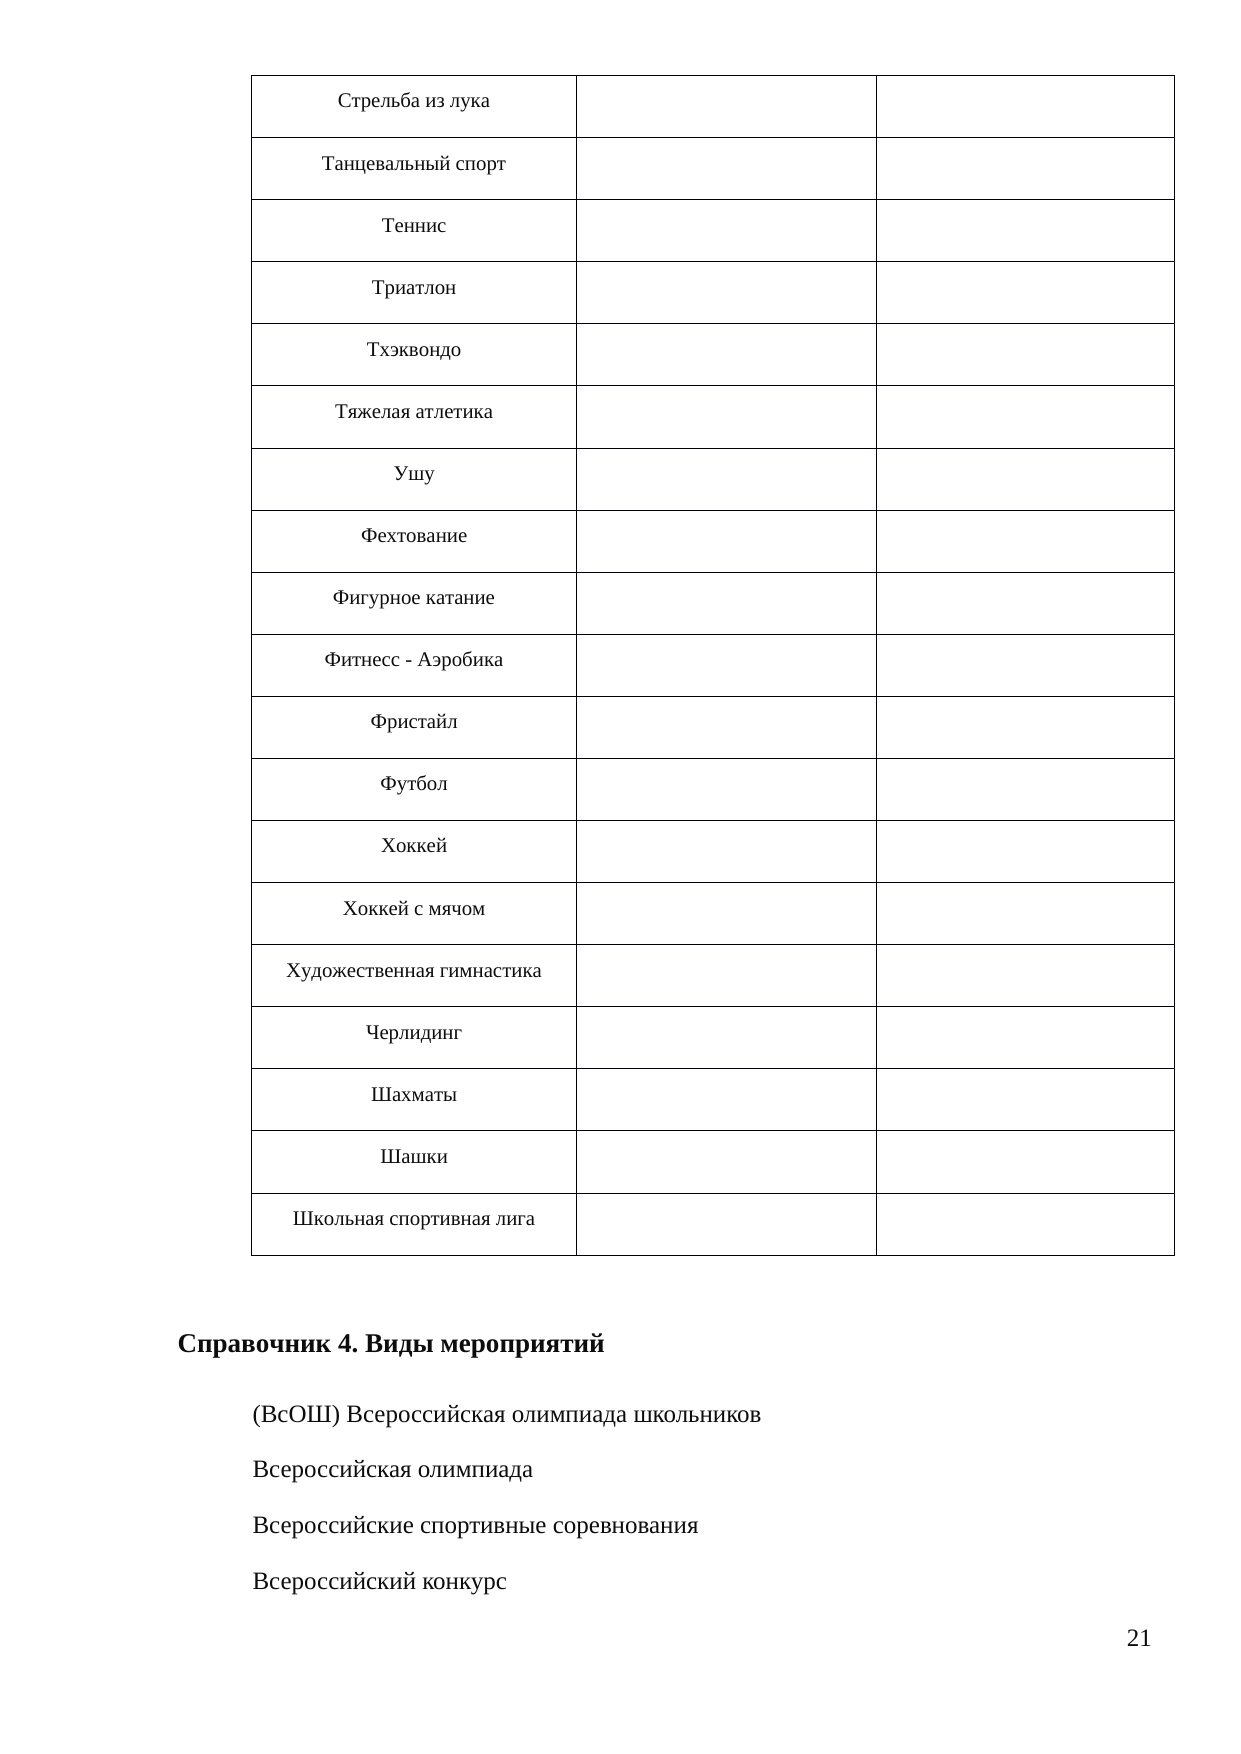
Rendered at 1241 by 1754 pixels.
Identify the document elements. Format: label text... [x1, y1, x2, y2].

table_cell [577, 324, 876, 385]
table_cell [877, 821, 1174, 882]
text Всероссийская олимпиада [177, 1454, 1152, 1483]
text Всероссийский конкурс [177, 1566, 1152, 1594]
table_cell [877, 449, 1174, 509]
table_cell Хоккей с мячом [252, 883, 576, 944]
table_cell Теннис [252, 200, 576, 261]
table_cell Шашки [252, 1131, 576, 1192]
table_cell [577, 883, 876, 944]
table_cell [577, 1131, 876, 1192]
table_cell Фристайл [252, 697, 576, 758]
table_cell [877, 883, 1174, 944]
table_cell [877, 697, 1174, 758]
table_cell [877, 138, 1174, 199]
table_cell Фитнесс - Аэробика [252, 635, 576, 696]
table_cell [577, 449, 876, 509]
table_cell [577, 76, 876, 137]
table_cell [877, 635, 1174, 696]
table_cell [577, 138, 876, 199]
table_cell Художественная гимнастика [252, 945, 576, 1006]
text Всероссийские спортивные соревнования [177, 1510, 1152, 1539]
text (ВсОШ) Всероссийская олимпиада школьников [177, 1399, 1152, 1428]
table_cell Стрельба из лука [252, 76, 576, 137]
table_cell [577, 821, 876, 882]
table_cell [877, 324, 1174, 385]
table_cell [877, 386, 1174, 447]
table_cell [577, 1194, 876, 1254]
table_cell [577, 200, 876, 261]
table_cell [577, 1069, 876, 1130]
table_cell [577, 697, 876, 758]
table_cell [877, 1194, 1174, 1254]
table_cell [877, 759, 1174, 820]
table_cell Черлидинг [252, 1007, 576, 1068]
table_cell [877, 1007, 1174, 1068]
table_cell [877, 76, 1174, 137]
table_cell [877, 200, 1174, 261]
table_cell [577, 759, 876, 820]
table_cell Школьная спортивная лига [252, 1194, 576, 1254]
table_cell [877, 945, 1174, 1006]
table_cell Тхэквондо [252, 324, 576, 385]
table_cell Фигурное катание [252, 573, 576, 634]
table_cell Танцевальный спорт [252, 138, 576, 199]
table_cell [577, 945, 876, 1006]
table_cell [877, 262, 1174, 323]
table_cell Фехтование [252, 511, 576, 572]
table_cell Тяжелая атлетика [252, 386, 576, 447]
table_cell [577, 386, 876, 447]
table_cell [577, 573, 876, 634]
table_cell [577, 1007, 876, 1068]
table_cell [577, 635, 876, 696]
list Справочник 4. Виды мероприятий [177, 1327, 1152, 1358]
table_cell Ушу [252, 449, 576, 509]
table_cell [877, 1131, 1174, 1192]
table_cell [877, 511, 1174, 572]
table_cell Шахматы [252, 1069, 576, 1130]
table_cell Триатлон [252, 262, 576, 323]
table_cell [877, 1069, 1174, 1130]
table_cell [577, 511, 876, 572]
table_cell Футбол [252, 759, 576, 820]
table_cell [877, 573, 1174, 634]
table_cell Хоккей [252, 821, 576, 882]
table_cell [577, 262, 876, 323]
